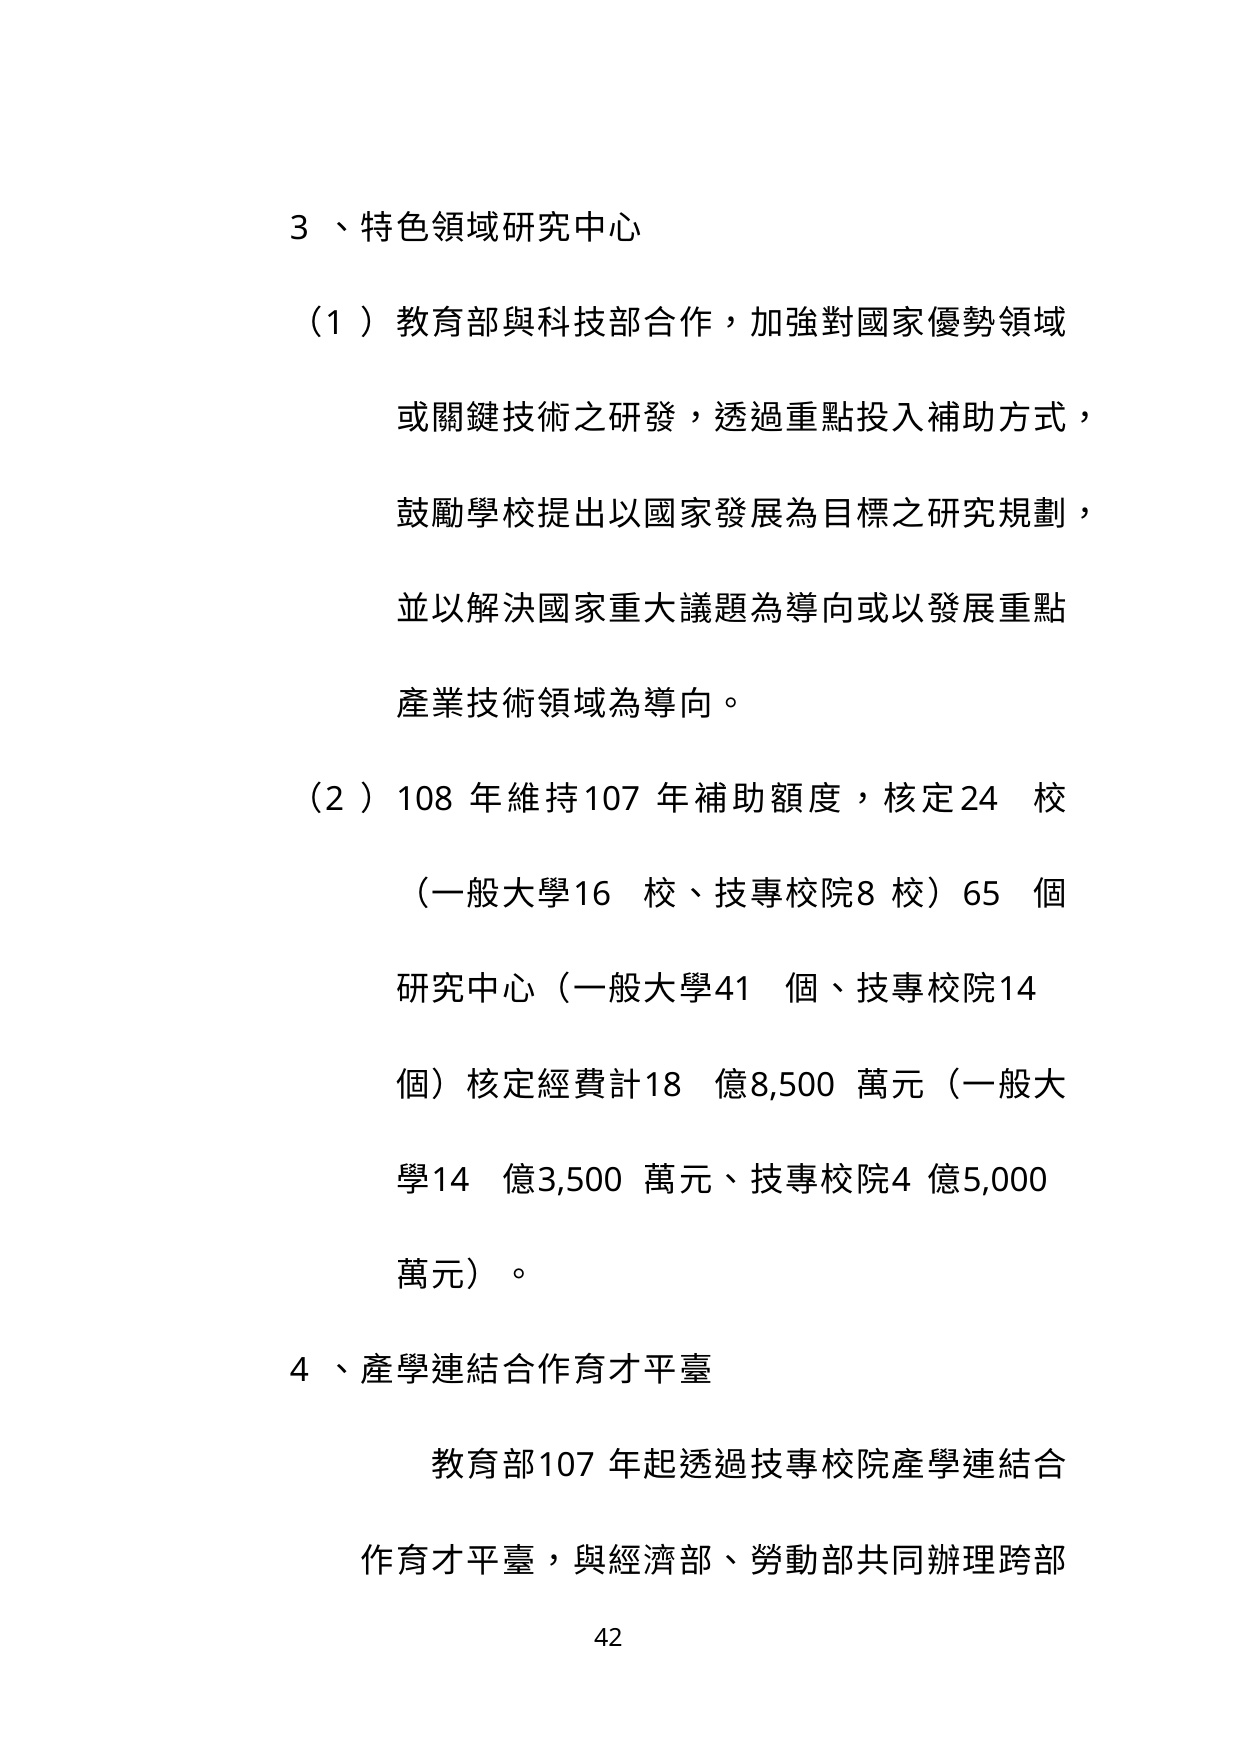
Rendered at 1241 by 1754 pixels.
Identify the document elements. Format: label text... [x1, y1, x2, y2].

subtitle 教育部與科技部合作，加強對國家優勢領域或關鍵技術之研發，透過重點投入補助方式，鼓勵學校提出以國家發展為目標之研究規劃，並以解決國家重大議題為導向或以發展重點產業技術領域為導向。 [272, 272, 1069, 748]
subtitle 特色領域研究中心 [272, 177, 1069, 272]
text 教育部107年起透過技專校院產學連結合作育才平臺，與經濟部、勞動部共同辦理跨部會產業人才培育交流座談，蒐集產業人才培育建議，並於交流座談後進行後續人才需求媒合事宜，其中亦包含博士級研發人才培育，均透過此一育才平臺機制協助媒合。 [325, 1415, 1069, 1605]
subtitle 產學連結合作育才平臺 [272, 1320, 1069, 1415]
subtitle 108年維持107年補助額度，核定24校（一般大學16校、技專校院8校）65個研究中心（一般大學41個、技專校院14個）核定經費計18億8,500萬元（一般大學14億3,500萬元、技專校院4億5,000萬元）。 [272, 748, 1069, 1320]
